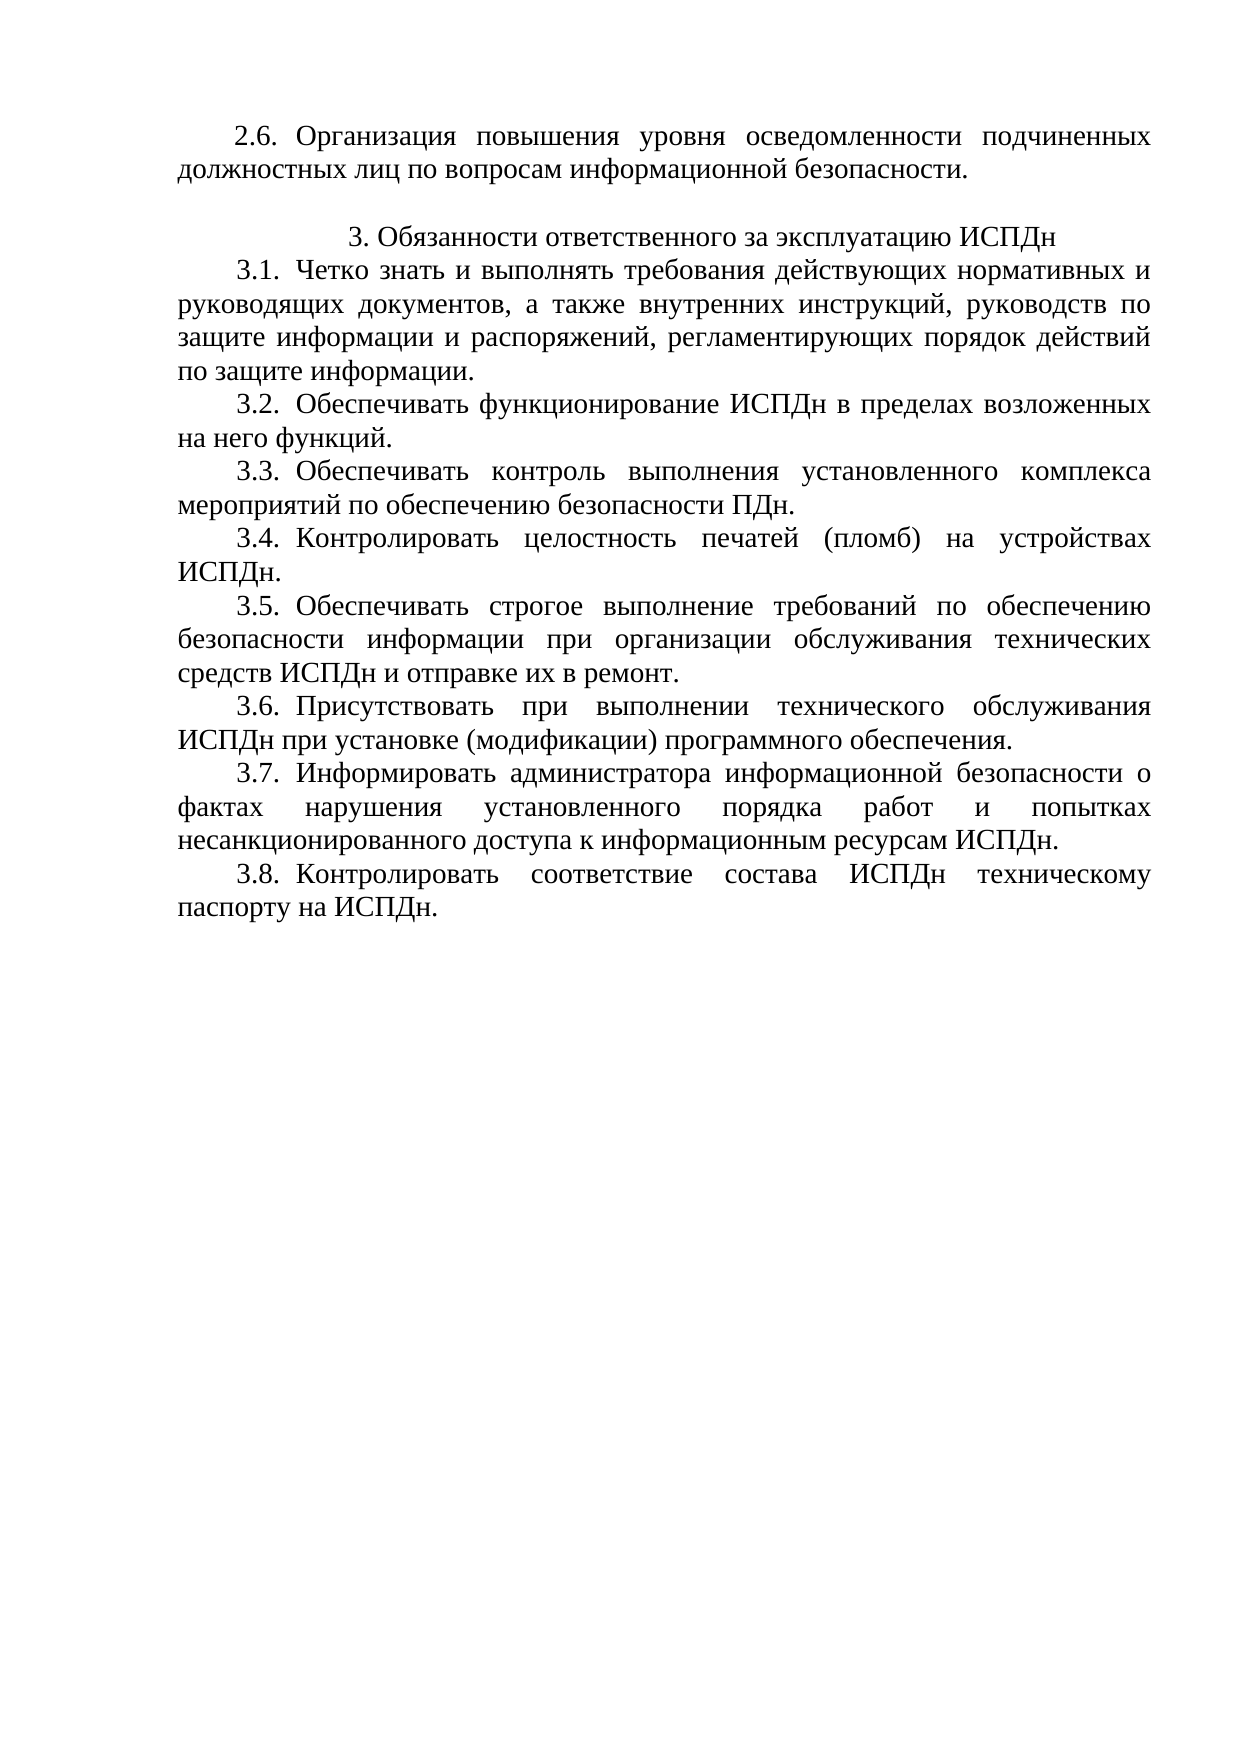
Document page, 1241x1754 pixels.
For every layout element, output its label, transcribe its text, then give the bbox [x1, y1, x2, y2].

list Информировать администратора информационной безопасности о фактах нарушения установленного порядка работ и попытках несанкционированного доступа к информационным ресурсам ИСПДн. [177, 755, 1152, 856]
list Обеспечивать строгое выполнение требований по обеспечению безопасности информации при организации обслуживания технических средств ИСПДн и отправке их в ремонт. [177, 588, 1152, 688]
text 3. Обязанности ответственного за эксплуатацию ИСПДн [252, 219, 1152, 252]
list Контролировать целостность печатей (пломб) на устройствах ИСПДн. [177, 521, 1152, 588]
list Обеспечивать контроль выполнения установленного комплекса мероприятий по обеспечению безопасности ПДн. [177, 453, 1152, 521]
list Четко знать и выполнять требования действующих нормативных и руководящих документов, а также внутренних инструкций, руководств по защите информации и распоряжений, регламентирующих порядок действий по защите информации. [177, 252, 1152, 386]
list Контролировать соответствие состава ИСПДн техническому паспорту на ИСПДн. [177, 856, 1152, 923]
list Организация повышения уровня осведомленности подчиненных должностных лиц по вопросам информационной безопасности. [177, 118, 1152, 185]
list Присутствовать при выполнении технического обслуживания ИСПДн при установке (модификации) программного обеспечения. [177, 688, 1152, 755]
list Обеспечивать функционирование ИСПДн в пределах возложенных на него функций. [177, 386, 1152, 453]
